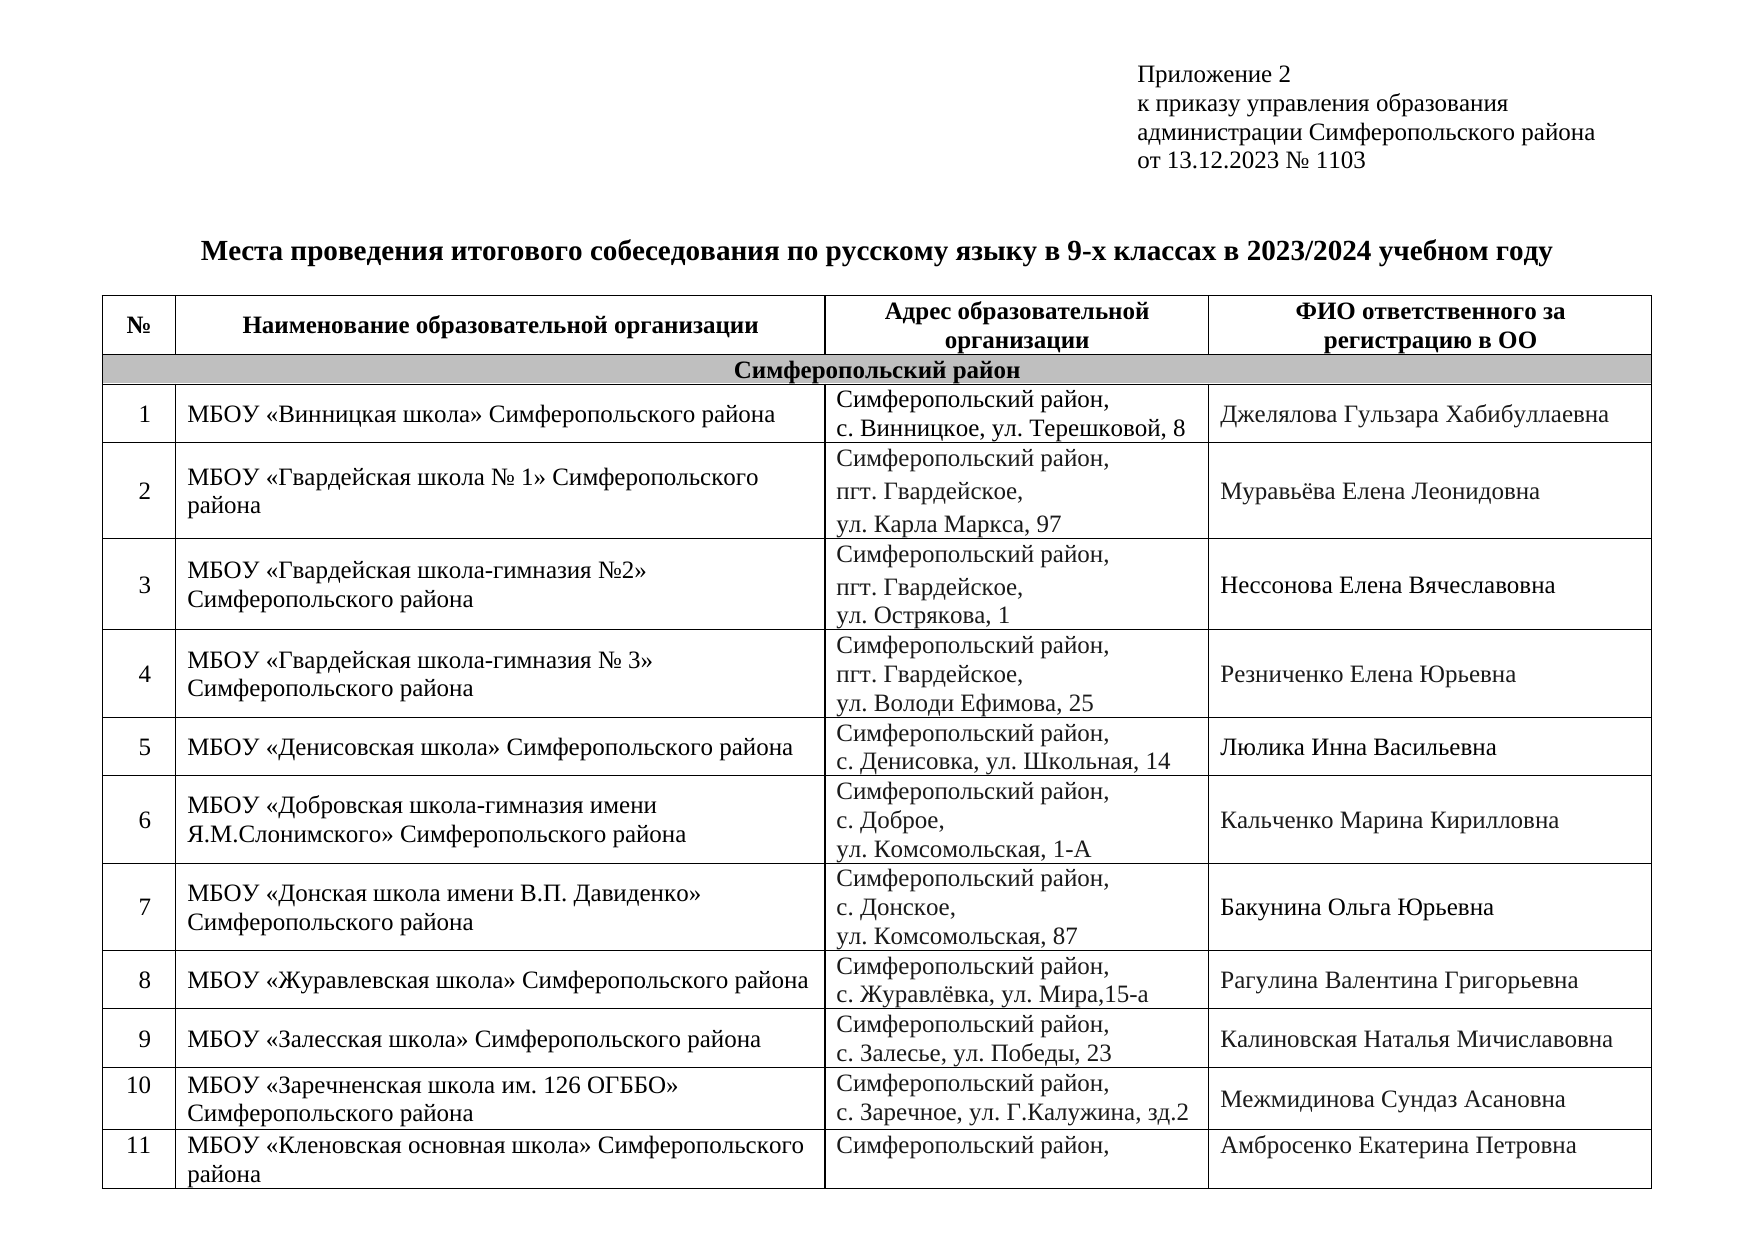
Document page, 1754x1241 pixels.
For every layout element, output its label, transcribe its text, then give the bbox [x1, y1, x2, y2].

table_cell [103, 1009, 175, 1067]
table_header № [103, 296, 175, 354]
table_cell Симферопольский район [103, 355, 1651, 383]
table_cell МБОУ «Гвардейская школа-гимназия № 3» Симферопольского района [176, 630, 824, 717]
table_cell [176, 1130, 824, 1188]
table_cell [103, 630, 175, 717]
table_cell МБОУ «Денисовская школа» Симферопольского района [176, 718, 824, 775]
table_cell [1209, 1130, 1651, 1188]
table_cell [103, 443, 175, 538]
table_header Наименование образовательной организации [176, 296, 824, 354]
table_cell [103, 385, 175, 442]
table_cell Нессонова Елена Вячеславовна [1209, 539, 1651, 629]
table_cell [826, 1130, 1208, 1188]
table_cell [103, 864, 175, 950]
table_header ФИО ответственного за регистрацию в ОО [1209, 296, 1651, 354]
table_cell [103, 1130, 175, 1188]
table_cell Симферопольский район, с. Залесье, ул. Победы, 23 [826, 1009, 1208, 1067]
table_cell МБОУ «Донская школа имени В.П. Давиденко» Симферопольского района [176, 864, 824, 950]
table_cell [103, 718, 175, 775]
table_cell Симферопольский район, с. Доброе, ул. Комсомольская, 1-А [826, 776, 1208, 862]
table_cell Симферопольский район, с. Заречное, ул. Г.Калужина, зд.2 [826, 1068, 1208, 1129]
table_cell МБОУ «Журавлевская школа» Симферопольского района [176, 951, 824, 1008]
table_cell Симферопольский район, с. Журавлёвка, ул. Мира,15-а [826, 951, 1208, 1008]
table_cell МБОУ «Добровская школа-гимназия имени Я.М.Слонимского» Симферопольского района [176, 776, 824, 862]
text к приказу управления образования администрации Симферопольского района [1137, 88, 1636, 145]
table_cell Симферопольский район, пгт. Гвардейское, ул. Володи Ефимова, 25 [826, 630, 1208, 717]
text Приложение 2 [1137, 59, 1636, 88]
table_header Адрес образовательной организации [826, 296, 1208, 354]
table_cell [103, 539, 175, 629]
table_cell Люлика Инна Васильевна [1209, 718, 1651, 775]
text Места проведения итогового собеседования по русскому языку в 9-х классах в 2023/2024 учебном году [118, 233, 1636, 266]
table_cell Рагулина Валентина Григорьевна [1209, 951, 1651, 1008]
table_cell Джелялова Гульзара Хабибуллаевна [1209, 385, 1651, 442]
table_cell Муравьёва Елена Леонидовна [1209, 443, 1651, 538]
text от 13.12.2023 № 1103 [1079, 145, 1636, 174]
table_cell МБОУ «Залесская школа» Симферопольского района [176, 1009, 824, 1067]
table_cell Межмидинова Сундаз Асановна [1209, 1068, 1651, 1129]
table_cell МБОУ «Заречненская школа им. 126 ОГББО» Симферопольского района [176, 1068, 824, 1129]
table_cell МБОУ «Винницкая школа» Симферопольского района [176, 385, 824, 442]
table_cell [103, 951, 175, 1008]
table_cell МБОУ «Гвардейская школа № 1» Симферопольского района [176, 443, 824, 538]
table_cell МБОУ «Гвардейская школа-гимназия №2» Симферопольского района [176, 539, 824, 629]
table_cell Симферопольский район, с. Винницкое, ул. Терешковой, 8 [826, 385, 1208, 442]
table_cell [103, 776, 175, 862]
table_cell Симферопольский район, с. Донское, ул. Комсомольская, 87 [826, 864, 1208, 950]
table_cell Симферопольский район, пгт. Гвардейское, ул. Карла Маркса, 97 [826, 443, 1208, 538]
table_cell Калиновская Наталья Мичиславовна [1209, 1009, 1651, 1067]
table_cell Резниченко Елена Юрьевна [1209, 630, 1651, 717]
table_cell Кальченко Марина Кирилловна [1209, 776, 1651, 862]
table_cell Симферопольский район, с. Денисовка, ул. Школьная, 14 [826, 718, 1208, 775]
table_cell Бакунина Ольга Юрьевна [1209, 864, 1651, 950]
table_cell [103, 1068, 175, 1129]
table_cell Симферопольский район, пгт. Гвардейское, ул. Острякова, 1 [826, 539, 1208, 629]
